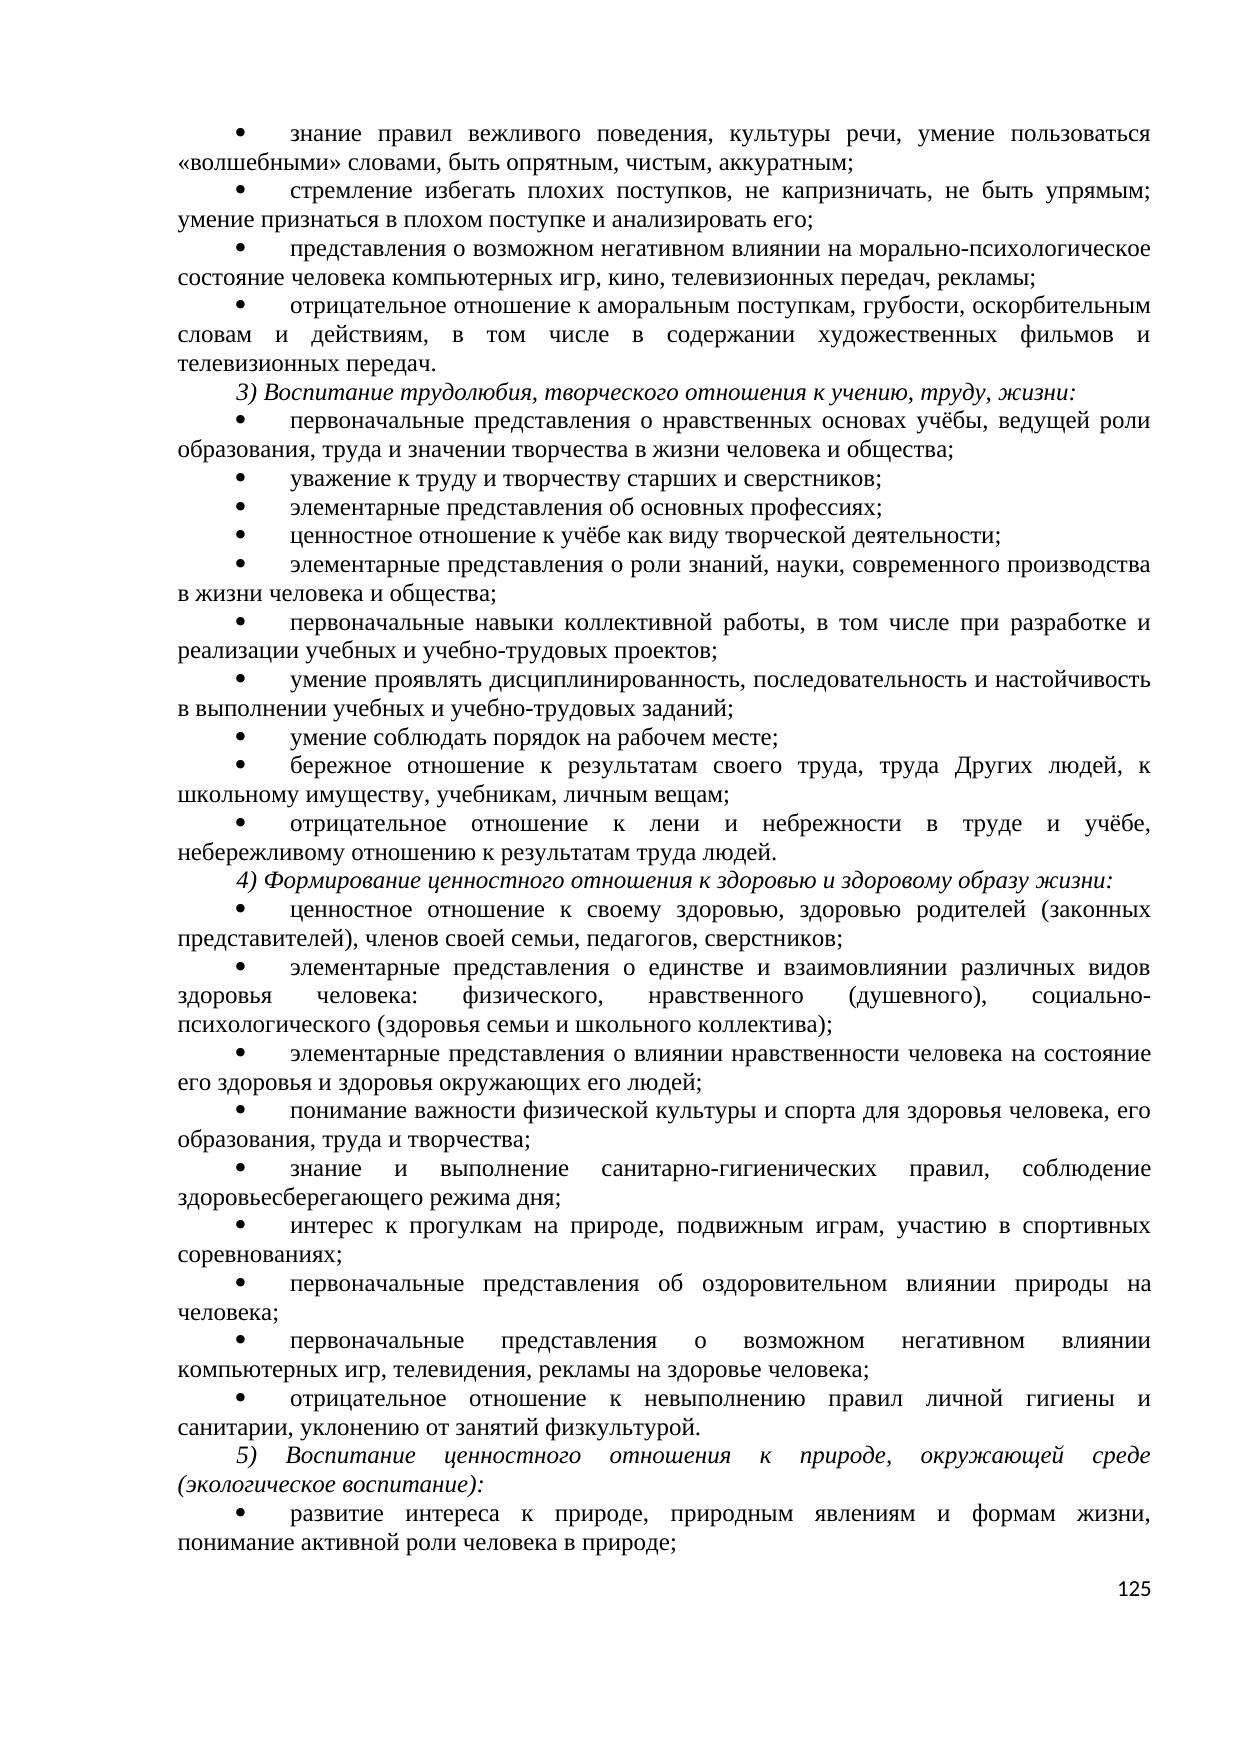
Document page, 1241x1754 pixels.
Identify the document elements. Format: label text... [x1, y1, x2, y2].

list первоначальные навыки коллективной работы, в том числе при разработке и реализации учебных и учебно-трудовых проектов; [177, 607, 1152, 664]
list стремление избегать плохих поступков, не капризничать, не быть упрямым; умение признаться в плохом поступке и анализировать его; [177, 176, 1152, 233]
list знание правил вежливого поведения, культуры речи, умение пользоваться «волшебными» словами, быть опрятным, чистым, аккуратным; [177, 118, 1152, 176]
list развитие интереса к природе, природным явлениям и формам жизни, понимание активной роли человека в природе; [177, 1498, 1152, 1556]
list первоначальные представления о нравственных основах учёбы, ведущей роли образования, труда и значении творчества в жизни человека и общества; [177, 406, 1152, 463]
list отрицательное отношение к аморальным поступкам, грубости, оскорбительным словам и действиям, в том числе в содержании художественных фильмов и телевизионных передач. [177, 291, 1152, 377]
list бережное отношение к результатам своего труда, труда Других людей, к школьному имуществу, учебникам, личным вещам; [177, 751, 1152, 808]
list умение соблюдать порядок на рабочем месте; [177, 722, 1152, 751]
text 5) Воспитание ценностного отношения к природе, окружающей среде (экологическое воспитание): [177, 1441, 1152, 1498]
text 3) Воспитание трудолюбия, творческого отношения к учению, труду, жизни: [177, 377, 1152, 406]
list понимание важности физической культуры и спорта для здоровья человека, его образования, труда и творчества; [177, 1096, 1152, 1153]
list первоначальные представления о возможном негативном влиянии компьютерных игр, телевидения, рекламы на здоровье человека; [177, 1326, 1152, 1383]
list ценностное отношение к своему здоровью, здоровью родителей (законных представителей), членов своей семьи, педагогов, сверстников; [177, 894, 1152, 952]
text 4) Формирование ценностного отношения к здоровью и здоровому образу жизни: [177, 866, 1152, 894]
list ценностное отношение к учёбе как виду творческой деятельности; [177, 521, 1152, 549]
list уважение к труду и творчеству старших и сверстников; [177, 463, 1152, 492]
list представления о возможном негативном влиянии на морально-психологическое состояние человека компьютерных игр, кино, телевизионных передач, рекламы; [177, 233, 1152, 291]
list отрицательное отношение к невыполнению правил личной гигиены и санитарии, уклонению от занятий физкультурой. [177, 1383, 1152, 1441]
list элементарные представления о единстве и взаимовлиянии различных видов здоровья человека: физического, нравственного (душевного), социально-психологического (здоровья семьи и школьного коллектива); [177, 952, 1152, 1038]
list умение проявлять дисциплинированность, последовательность и настойчивость в выполнении учебных и учебно-трудовых заданий; [177, 664, 1152, 722]
list интерес к прогулкам на природе, подвижным играм, участию в спортивных соревнованиях; [177, 1211, 1152, 1268]
list знание и выполнение санитарно-гигиенических правил, соблюдение здоровьесберегающего режима дня; [177, 1153, 1152, 1211]
list первоначальные представления об оздоровительном влиянии природы на человека; [177, 1268, 1152, 1326]
list отрицательное отношение к лени и небрежности в труде и учёбе, небережливому отношению к результатам труда людей. [177, 808, 1152, 866]
list элементарные представления о роли знаний, науки, современного производства в жизни человека и общества; [177, 549, 1152, 607]
list элементарные представления об основных профессиях; [177, 492, 1152, 521]
list элементарные представления о влиянии нравственности человека на состояние его здоровья и здоровья окружающих его людей; [177, 1038, 1152, 1096]
